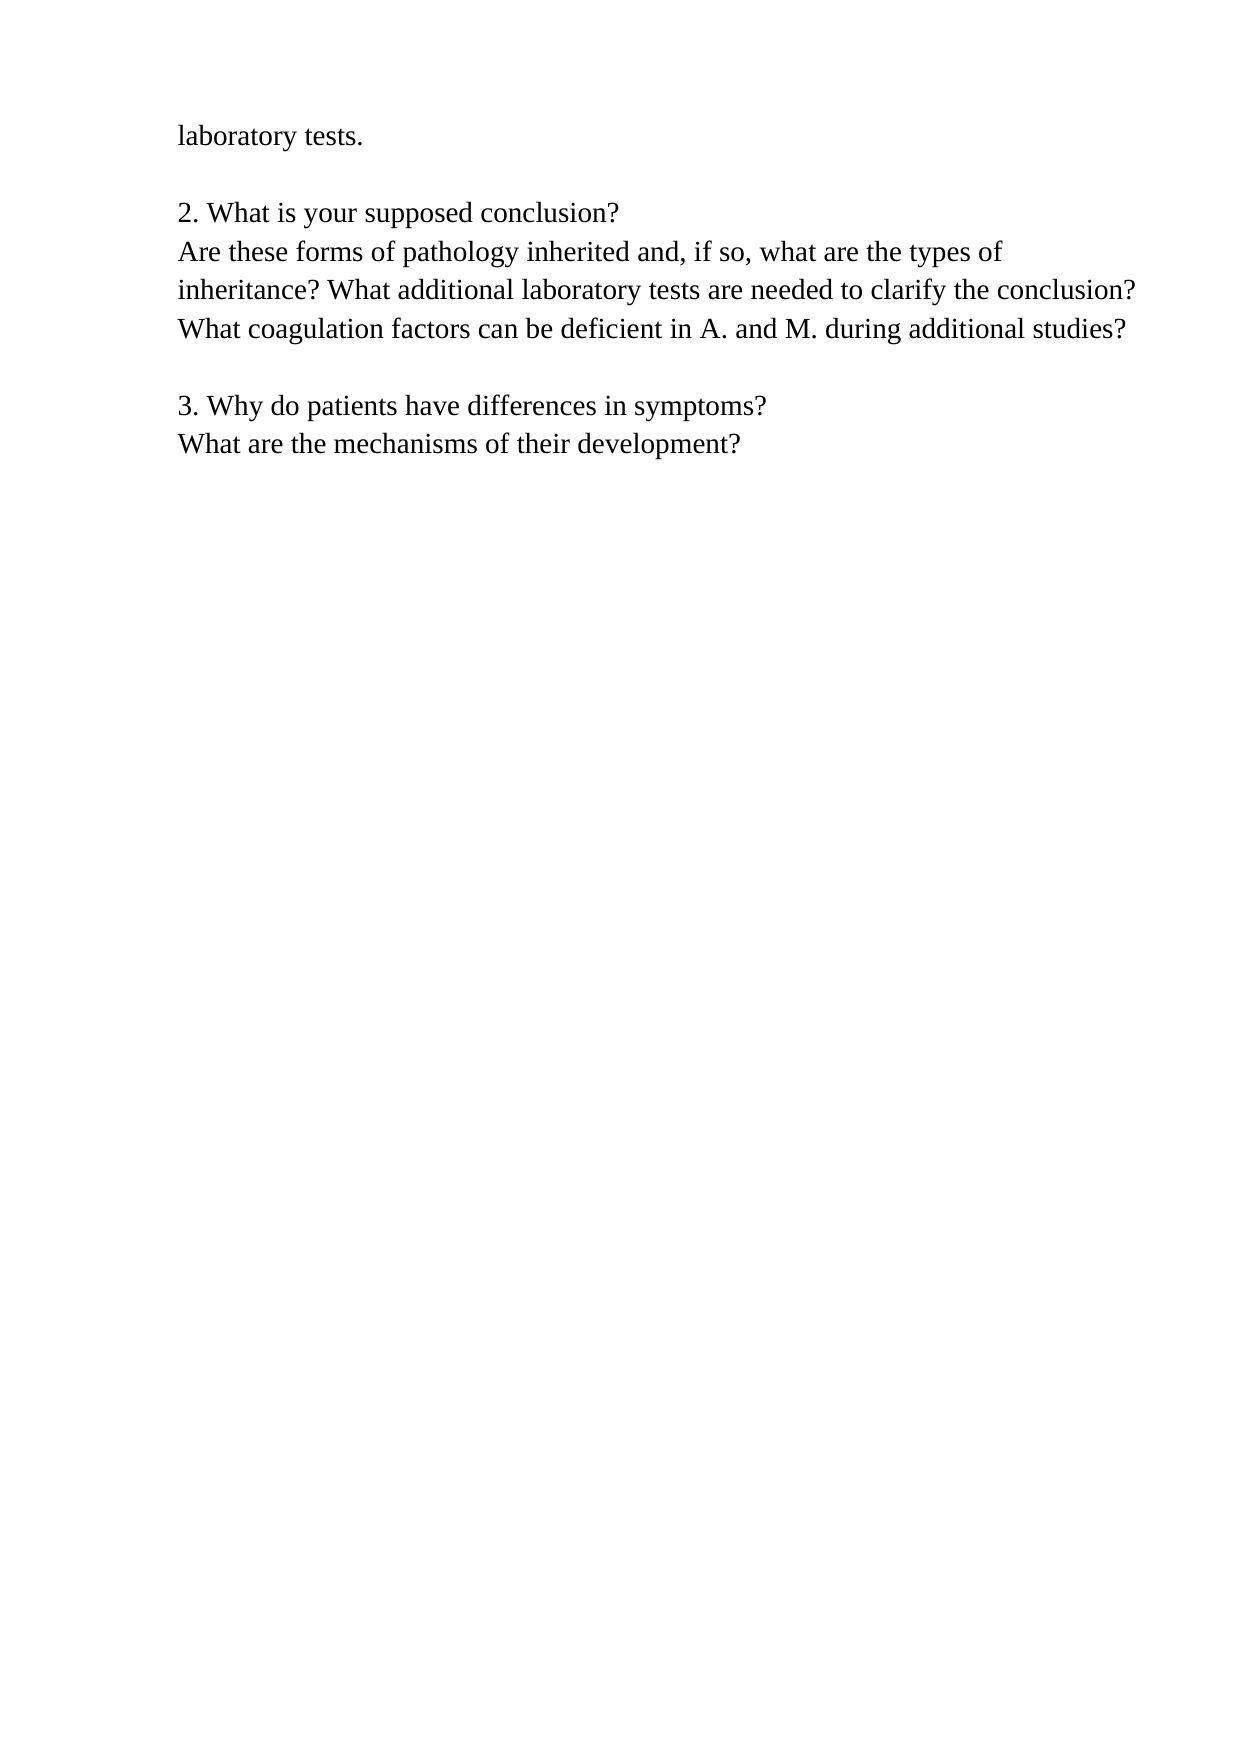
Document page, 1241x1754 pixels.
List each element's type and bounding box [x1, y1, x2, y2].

text [177, 118, 1152, 460]
